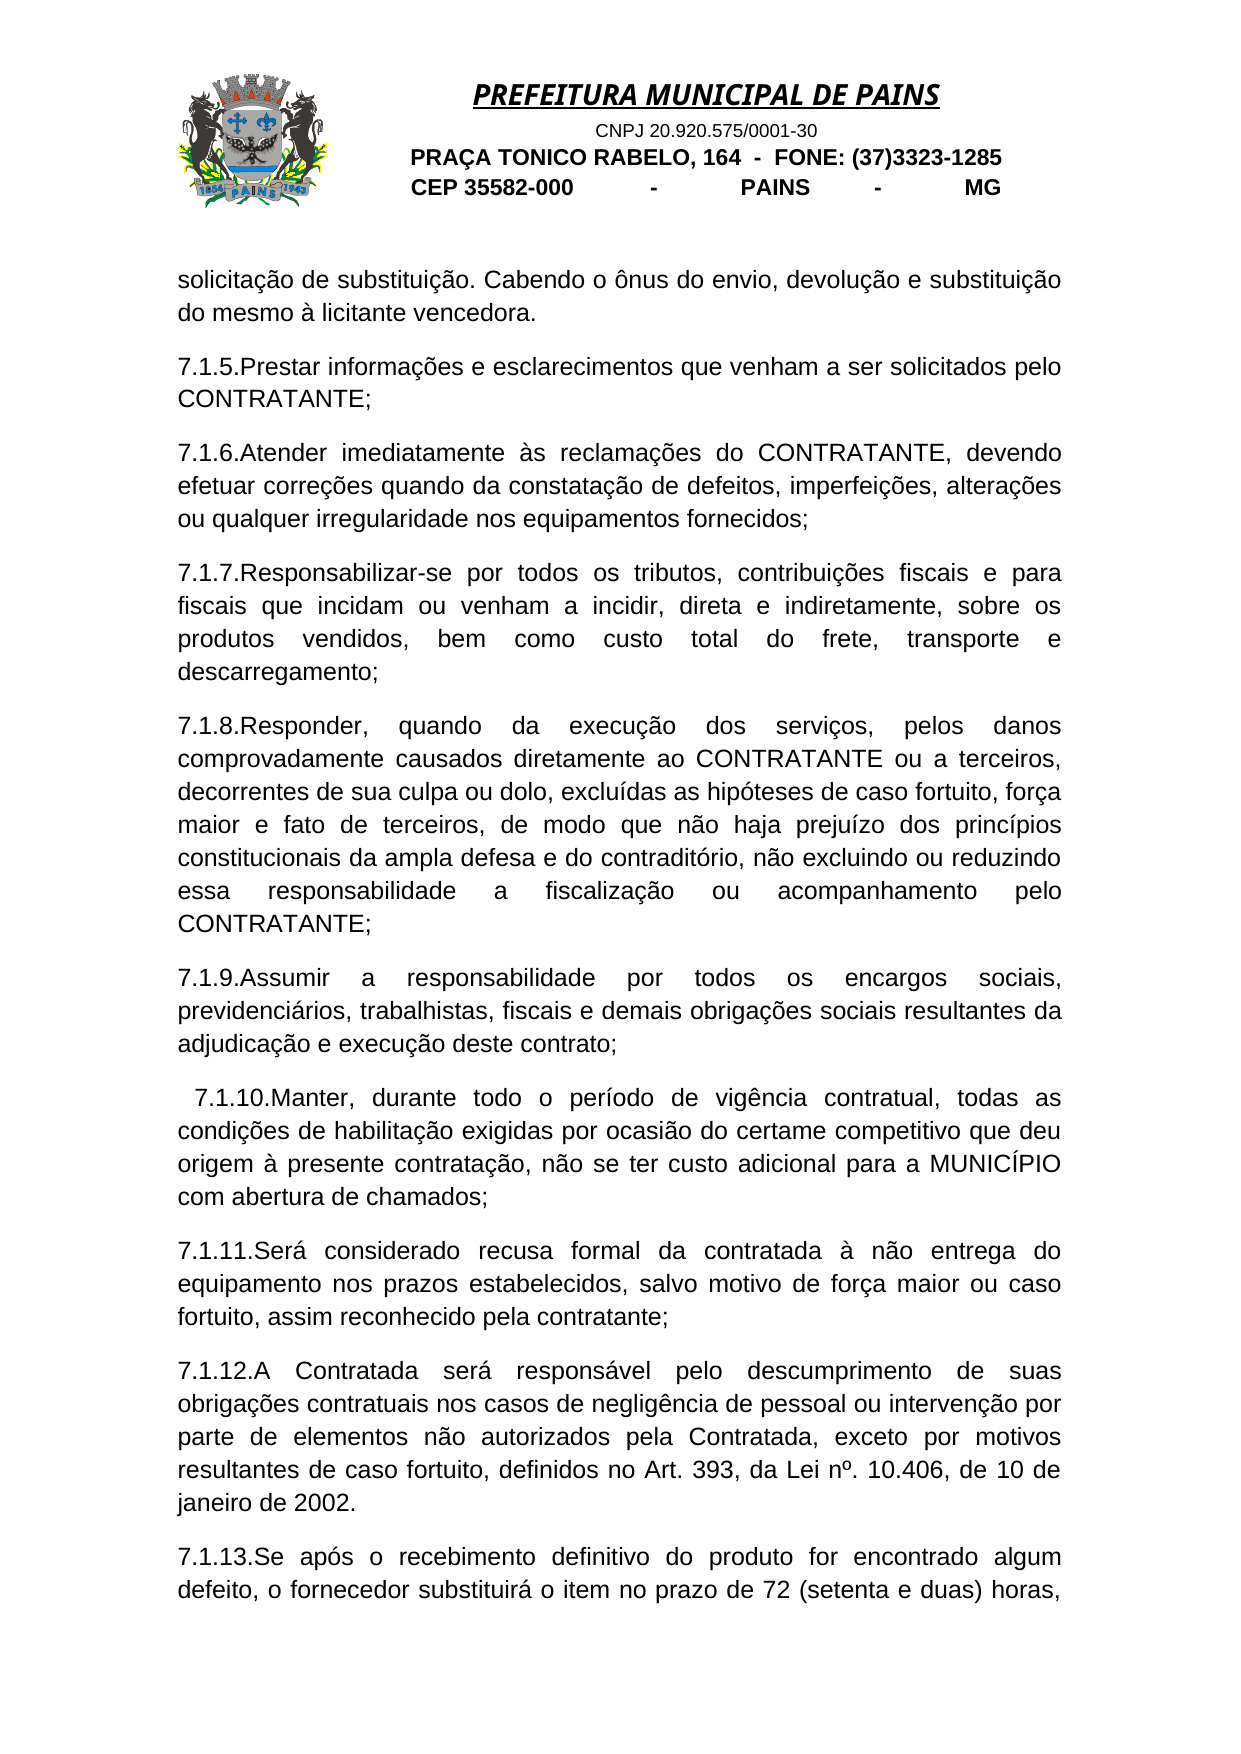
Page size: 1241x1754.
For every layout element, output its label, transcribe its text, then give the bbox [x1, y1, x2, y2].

text 7.1.11.Será considerado recusa formal da contratada à não entrega do equipamento nos prazos estabelecidos, salvo motivo de força maior ou caso fortuito, assim reconhecido pela contratante; [177, 1236, 1063, 1331]
text 7.1.8.Responder, quando da execução dos serviços, pelos danos comprovadamente causados diretamente ao CONTRATANTE ou a terceiros, decorrentes de sua culpa ou dolo, excluídas as hipóteses de caso fortuito, força maior e fato de terceiros, de modo que não haja prejuízo dos princípios constitucionais da ampla defesa e do contraditório, não excluindo ou reduzindo essa responsabilidade a fiscalização ou acompanhamento pelo CONTRATANTE; [177, 711, 1063, 938]
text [177, 1542, 1063, 1603]
text 7.1.5.Prestar informações e esclarecimentos que venham a ser solicitados pelo CONTRATANTE; [177, 351, 1063, 413]
text 7.1.6.Atender imediatamente às reclamações do CONTRATANTE, devendo efetuar correções quando da constatação de defeitos, imperfeições, alterações ou qualquer irregularidade nos equipamentos fornecidos; [177, 438, 1063, 533]
text 7.1.10.Manter, durante todo o período de vigência contratual, todas as condições de habilitação exigidas por ocasião do certame competitivo que deu origem à presente contratação, não se ter custo adicional para a MUNICÍPIO com abertura de chamados; [177, 1083, 1063, 1211]
text 7.1.7.Responsabilizar-se por todos os tributos, contribuições fiscais e para fiscais que incidam ou venham a incidir, direta e indiretamente, sobre os produtos vendidos, bem como custo total do frete, transporte e descarregamento; [177, 558, 1063, 686]
text 7.1.12.A Contratada será responsável pelo descumprimento de suas obrigações contratuais nos casos de negligência de pessoal ou intervenção por parte de elementos não autorizados pela Contratada, exceto por motivos resultantes de caso fortuito, definidos no Art. 393, da Lei nº. 10.406, de 10 de janeiro de 2002. [177, 1356, 1063, 1517]
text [177, 264, 1063, 326]
text 7.1.9.Assumir a responsabilidade por todos os encargos sociais, previdenciários, trabalhistas, fiscais e demais obrigações sociais resultantes da adjudicação e execução deste contrato; [177, 963, 1063, 1058]
